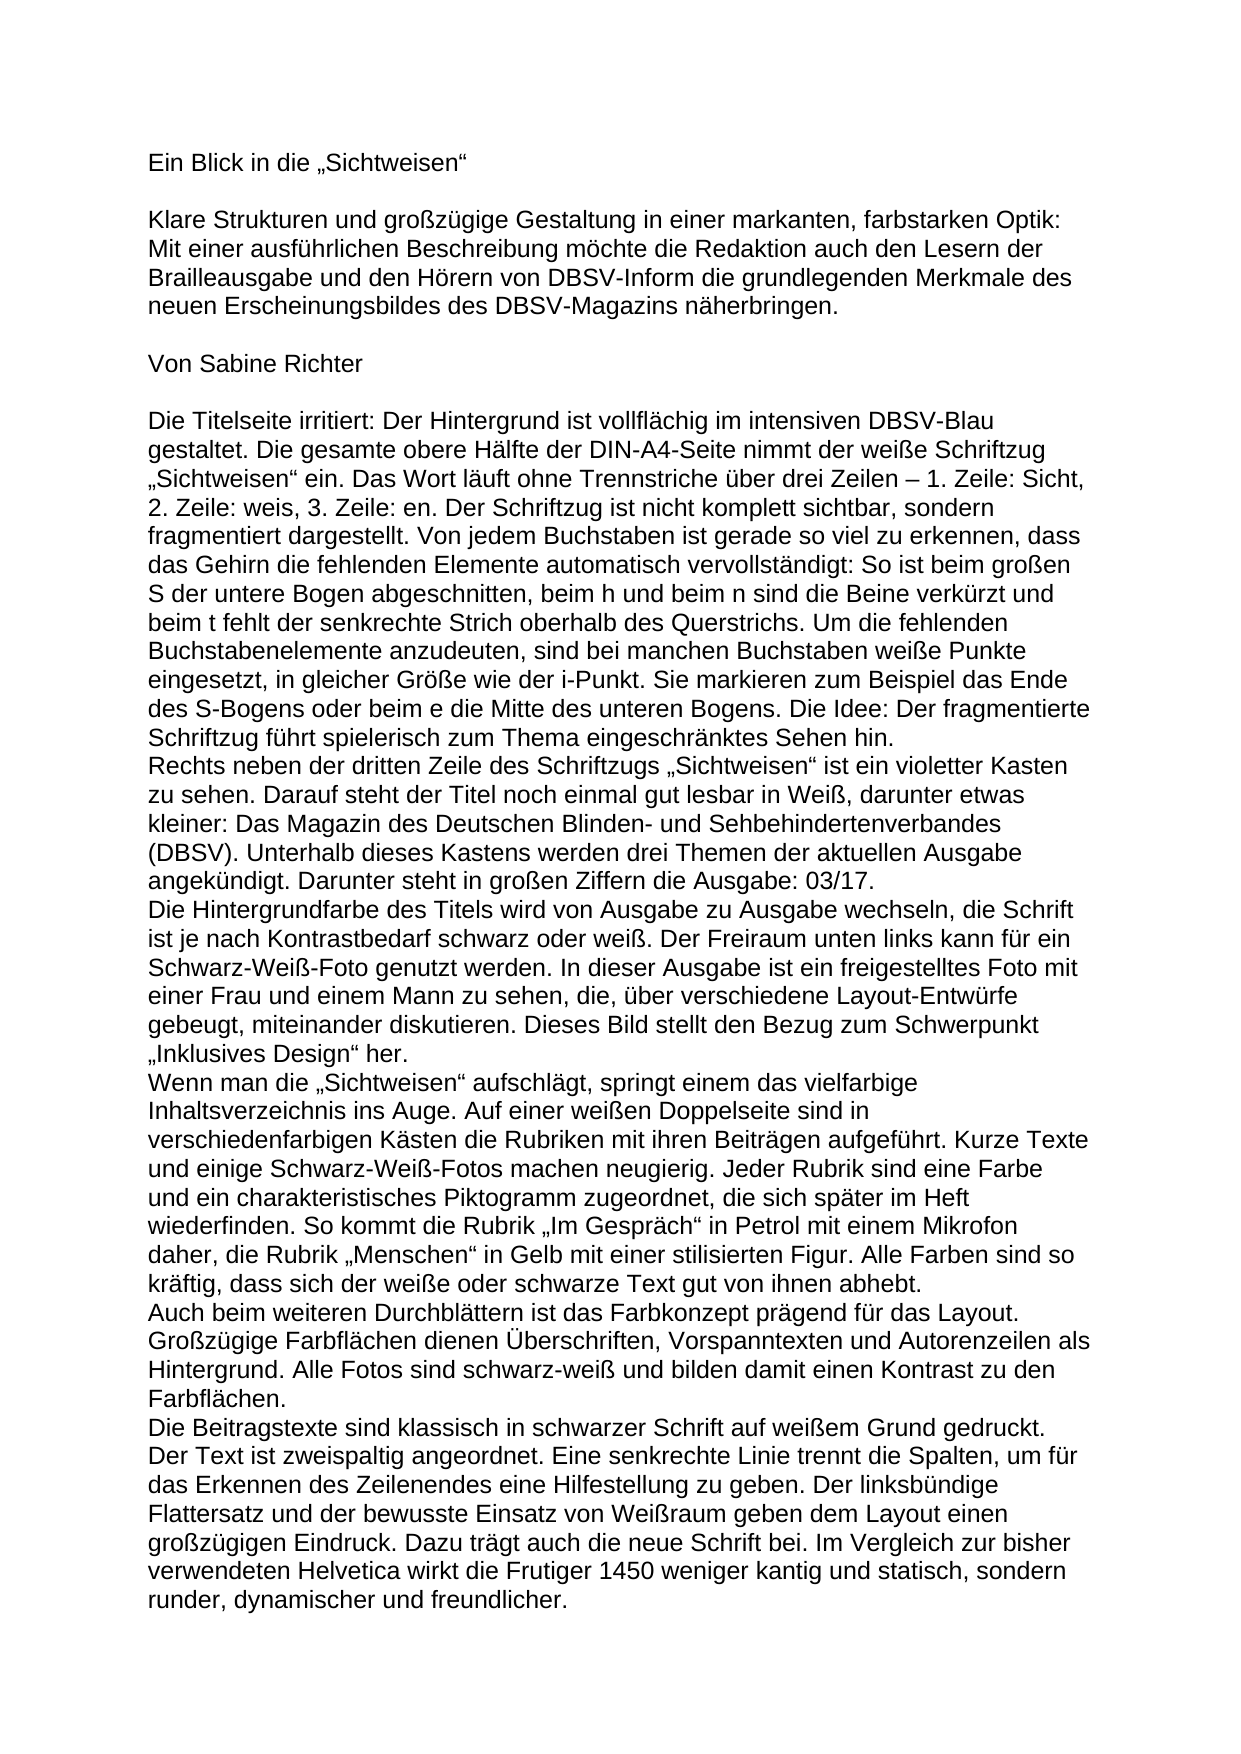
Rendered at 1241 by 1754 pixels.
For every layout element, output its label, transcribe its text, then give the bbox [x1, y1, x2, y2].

text Ein Blick in die „Sichtweisen“ [148, 148, 1093, 176]
text Von Sabine Richter [148, 349, 1093, 378]
text Klare Strukturen und großzügige Gestaltung in einer markanten, farbstarken Optik: Mit einer ausführlichen Beschreibung möchte die Redaktion auch den Lesern der Brailleausgabe und den Hörern von DBSV-Inform die grundlegenden Merkmale des neuen Erscheinungsbildes des DBSV-Magazins näherbringen. [148, 205, 1093, 320]
text Die Hintergrundfarbe des Titels wird von Ausgabe zu Ausgabe wechseln, die Schrift ist je nach Kontrastbedarf schwarz oder weiß. Der Freiraum unten links kann für ein Schwarz-Weiß-Foto genutzt werden. In dieser Ausgabe ist ein freigestelltes Foto mit einer Frau und einem Mann zu sehen, die, über verschiedene Layout-Entwürfe gebeugt, miteinander diskutieren. Dieses Bild stellt den Bezug zum Schwerpunkt „Inklusives Design“ her. [148, 895, 1093, 1068]
text Auch beim weiteren Durchblättern ist das Farbkonzept prägend für das Layout. Großzügige Farbflächen dienen Überschriften, Vorspanntexten und Autorenzeilen als Hintergrund. Alle Fotos sind schwarz-weiß und bilden damit einen Kontrast zu den Farbflächen. [148, 1298, 1093, 1413]
text Die Beitragstexte sind klassisch in schwarzer Schrift auf weißem Grund gedruckt. Der Text ist zweispaltig angeordnet. Eine senkrechte Linie trennt die Spalten, um für das Erkennen des Zeilenendes eine Hilfestellung zu geben. Der linksbündige Flattersatz und der bewusste Einsatz von Weißraum geben dem Layout einen großzügigen Eindruck. Dazu trägt auch die neue Schrift bei. Im Vergleich zur bisher verwendeten Helvetica wirkt die Frutiger 1450 weniger kantig und statisch, sondern runder, dynamischer und freundlicher. [148, 1413, 1093, 1614]
text Wenn man die „Sichtweisen“ aufschlägt, springt einem das vielfarbige Inhaltsverzeichnis ins Auge. Auf einer weißen Doppelseite sind in verschiedenfarbigen Kästen die Rubriken mit ihren Beiträgen aufgeführt. Kurze Texte und einige Schwarz-Weiß-Fotos machen neugierig. Jeder Rubrik sind eine Farbe und ein charakteristisches Piktogramm zugeordnet, die sich später im Heft wiederfinden. So kommt die Rubrik „Im Gespräch“ in Petrol mit einem Mikrofon daher, die Rubrik „Menschen“ in Gelb mit einer stilisierten Figur. Alle Farben sind so kräftig, dass sich der weiße oder schwarze Text gut von ihnen abhebt. [148, 1068, 1093, 1298]
text Die Titelseite irritiert: Der Hintergrund ist vollflächig im intensiven DBSV-Blau gestaltet. Die gesamte obere Hälfte der DIN-A4-Seite nimmt der weiße Schriftzug „Sichtweisen“ ein. Das Wort läuft ohne Trennstriche über drei Zeilen – 1. Zeile: Sicht, 2. Zeile: weis, 3. Zeile: en. Der Schriftzug ist nicht komplett sichtbar, sondern fragmentiert dargestellt. Von jedem Buchstaben ist gerade so viel zu erkennen, dass das Gehirn die fehlenden Elemente automatisch vervollständigt: So ist beim großen S der untere Bogen abgeschnitten, beim h und beim n sind die Beine verkürzt und beim t fehlt der senkrechte Strich oberhalb des Querstrichs. Um die fehlenden Buchstabenelemente anzudeuten, sind bei manchen Buchstaben weiße Punkte eingesetzt, in gleicher Größe wie der i-Punkt. Sie markieren zum Beispiel das Ende des S-Bogens oder beim e die Mitte des unteren Bogens. Die Idee: Der fragmentierte Schriftzug führt spielerisch zum Thema eingeschränktes Sehen hin. [148, 406, 1093, 751]
text Rechts neben der dritten Zeile des Schriftzugs „Sichtweisen“ ist ein violetter Kasten zu sehen. Darauf steht der Titel noch einmal gut lesbar in Weiß, darunter etwas kleiner: Das Magazin des Deutschen Blinden- und Sehbehindertenverbandes (DBSV). Unterhalb dieses Kastens werden drei Themen der aktuellen Ausgabe angekündigt. Darunter steht in großen Ziffern die Ausgabe: 03/17. [148, 751, 1093, 895]
